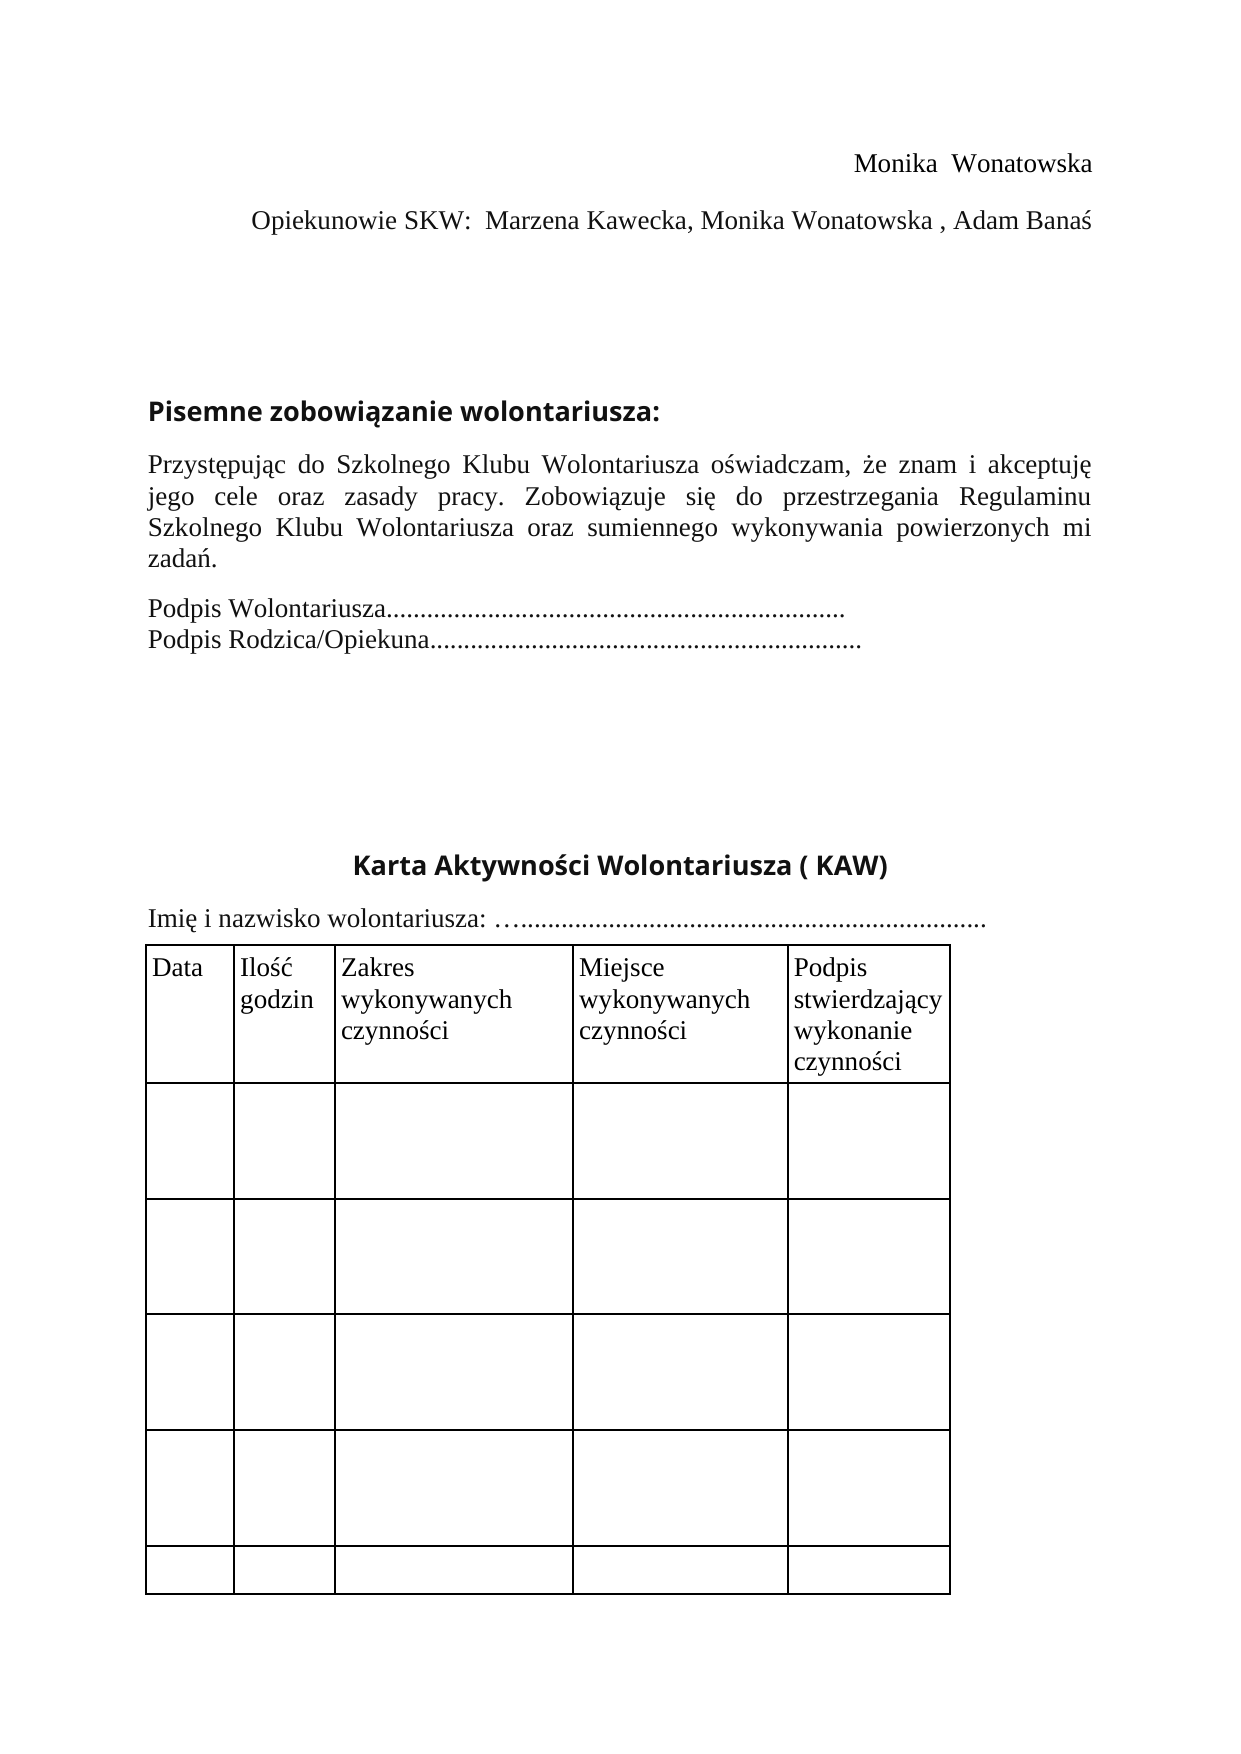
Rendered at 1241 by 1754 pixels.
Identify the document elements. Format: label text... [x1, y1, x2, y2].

table_cell [147, 1315, 233, 1429]
text Imię i nazwisko wolontariusza: …..................................................................... [148, 902, 1093, 933]
table_cell [336, 1084, 572, 1198]
text Podpis Wolontariusza.................................................................... [148, 592, 1093, 623]
table_cell [574, 1315, 787, 1429]
table_cell [336, 1200, 572, 1313]
table_cell [574, 1431, 787, 1545]
table_cell [235, 1315, 334, 1429]
table_cell [789, 1547, 949, 1592]
table_header Miejsce wykonywanych czynności [574, 946, 787, 1082]
text Podpis Rodzica/Opiekuna................................................................ [148, 623, 1093, 654]
table_cell [789, 1084, 949, 1198]
table_cell [574, 1547, 787, 1592]
table_cell [235, 1084, 334, 1198]
table_cell [147, 1084, 233, 1198]
text Przystępując do Szkolnego Klubu Wolontariusza oświadczam, że znam i akceptuję jego cele oraz zasady pracy. Zobowiązuje się do przestrzegania Regulaminu Szkolnego Klubu Wolontariusza oraz sumiennego wykonywania powierzonych mi zadań. [148, 448, 1093, 573]
table_cell [789, 1200, 949, 1313]
table_cell [574, 1084, 787, 1198]
table_cell [336, 1547, 572, 1592]
table_header Zakres wykonywanych czynności [336, 946, 572, 1082]
table_cell [147, 1547, 233, 1592]
table_header Podpis stwierdzający wykonanie czynności [789, 946, 949, 1082]
table_cell [235, 1547, 334, 1592]
table_header Data [147, 946, 233, 1082]
table_cell [235, 1431, 334, 1545]
table_header Ilość godzin [235, 946, 334, 1082]
table_cell [235, 1200, 334, 1313]
table_cell [789, 1315, 949, 1429]
table_cell [336, 1315, 572, 1429]
table_cell [789, 1431, 949, 1545]
text Pisemne zobowiązanie wolontariusza: [148, 392, 1093, 429]
table_cell [147, 1200, 233, 1313]
table_cell [336, 1431, 572, 1545]
text Karta Aktywności Wolontariusza ( KAW) [148, 846, 1093, 883]
table_cell [574, 1200, 787, 1313]
table_cell [147, 1431, 233, 1545]
text Monika Wonatowska [148, 148, 1093, 179]
text Opiekunowie SKW: Marzena Kawecka, Monika Wonatowska , Adam Banaś [148, 204, 1093, 235]
